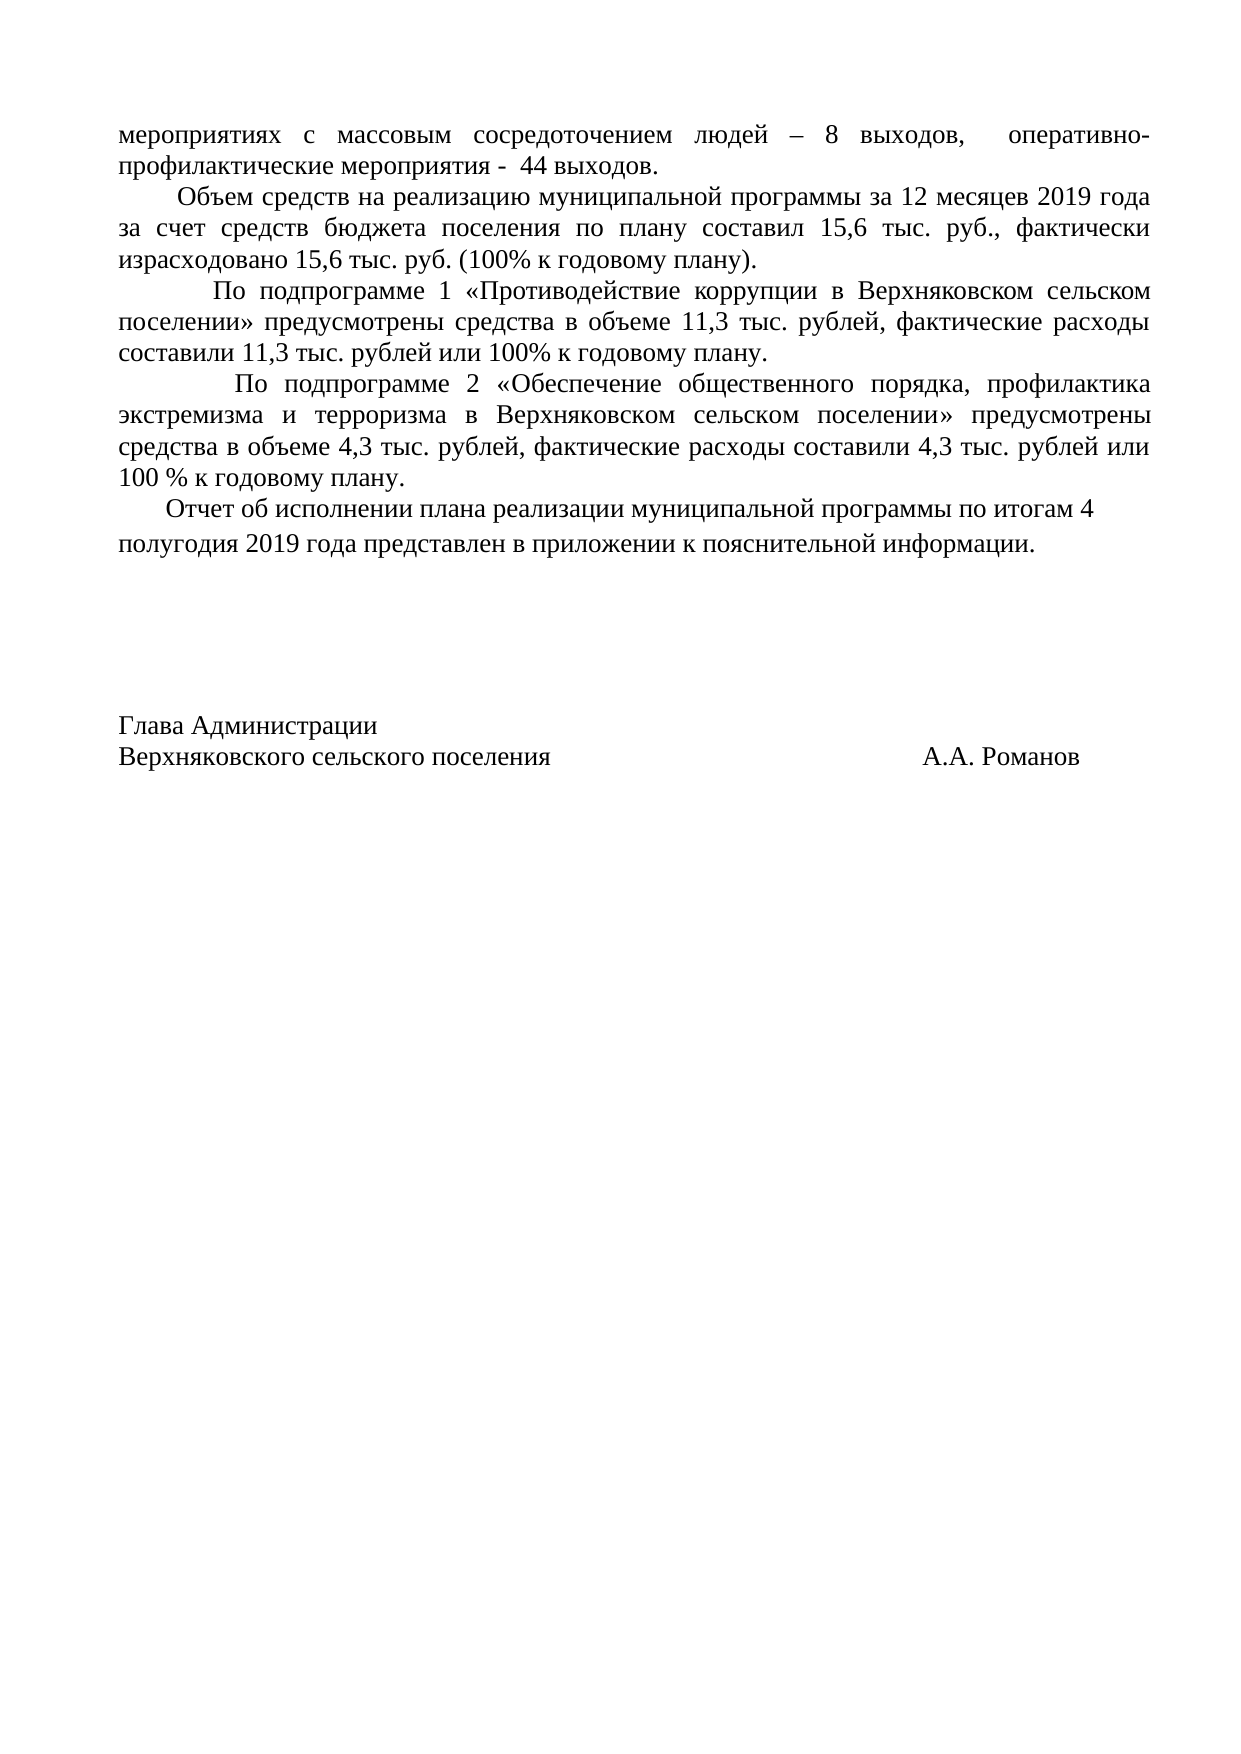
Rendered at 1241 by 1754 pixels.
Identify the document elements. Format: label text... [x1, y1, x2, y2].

text Отчет об исполнении плана реализации муниципальной программы по итогам 4 полугодия 2019 года представлен в приложении к пояснительной информации. [118, 492, 1152, 559]
text По подпрограмме 1 «Противодействие коррупции в Верхняковском сельском поселении» предусмотрены средства в объеме 11,3 тыс. рублей, фактические расходы составили 11,3 тыс. рублей или 100% к годовому плану. [118, 274, 1152, 367]
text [118, 118, 1152, 180]
text Верхняковского сельского поселения А.А. Романов [118, 740, 1152, 771]
text По подпрограмме 2 «Обеспечение общественного порядка, профилактика экстремизма и терроризма в Верхняковском сельском поселении» предусмотрены средства в объеме 4,3 тыс. рублей, фактические расходы составили 4,3 тыс. рублей или 100 % к годовому плану. [118, 367, 1152, 492]
text Глава Администрации [118, 709, 1152, 740]
text Объем средств на реализацию муниципальной программы за 12 месяцев 2019 года за счет средств бюджета поселения по плану составил 15,6 тыс. руб., фактически израсходовано 15,6 тыс. руб. (100% к годовому плану). [118, 180, 1152, 274]
